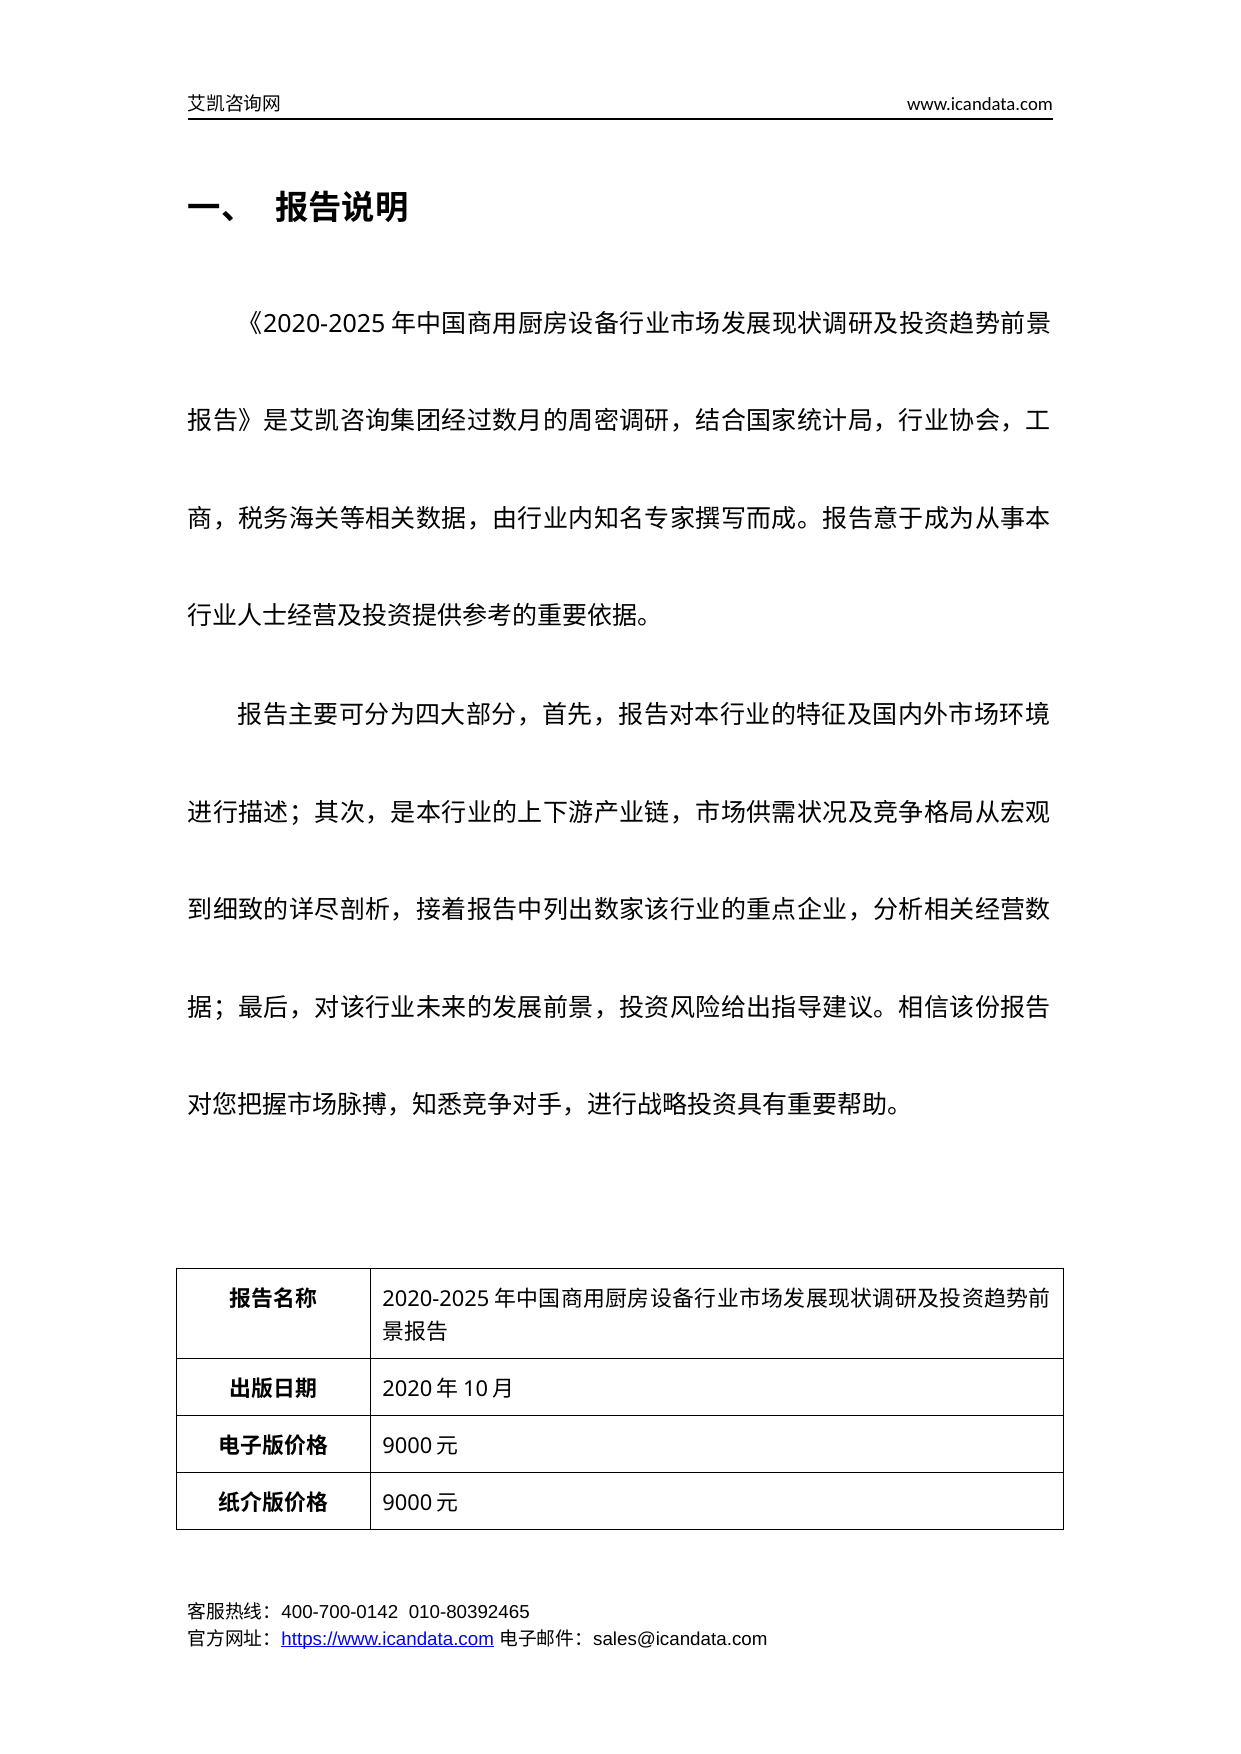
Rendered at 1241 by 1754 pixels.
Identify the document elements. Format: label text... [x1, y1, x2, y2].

table_cell 2020年10月 [371, 1359, 1063, 1415]
table_cell 电子版价格 [177, 1416, 370, 1472]
table_header 报告名称 [177, 1269, 370, 1358]
text 报告主要可分为四大部分，首先，报告对本行业的特征及国内外市场环境进行描述；其次，是本行业的上下游产业链，市场供需状况及竞争格局从宏观到细致的详尽剖析，接着报告中列出数家该行业的重点企业，分析相关经营数据；最后，对该行业未来的发展前景，投资风险给出指导建议。相信该份报告对您把握市场脉搏，知悉竞争对手，进行战略投资具有重要帮助。 [187, 681, 1053, 1136]
table_cell 纸介版价格 [177, 1473, 370, 1529]
table_cell 9000元 [371, 1473, 1063, 1529]
table_cell 9000元 [371, 1416, 1063, 1472]
subtitle 报告说明 [187, 172, 1053, 237]
table_header 2020-2025年中国商用厨房设备行业市场发展现状调研及投资趋势前景报告 [371, 1269, 1063, 1358]
table_cell 出版日期 [177, 1359, 370, 1415]
text 《2020-2025年中国商用厨房设备行业市场发展现状调研及投资趋势前景报告》是艾凯咨询集团经过数月的周密调研，结合国家统计局，行业协会，工商，税务海关等相关数据，由行业内知名专家撰写而成。报告意于成为从事本行业人士经营及投资提供参考的重要依据。 [187, 289, 1053, 646]
